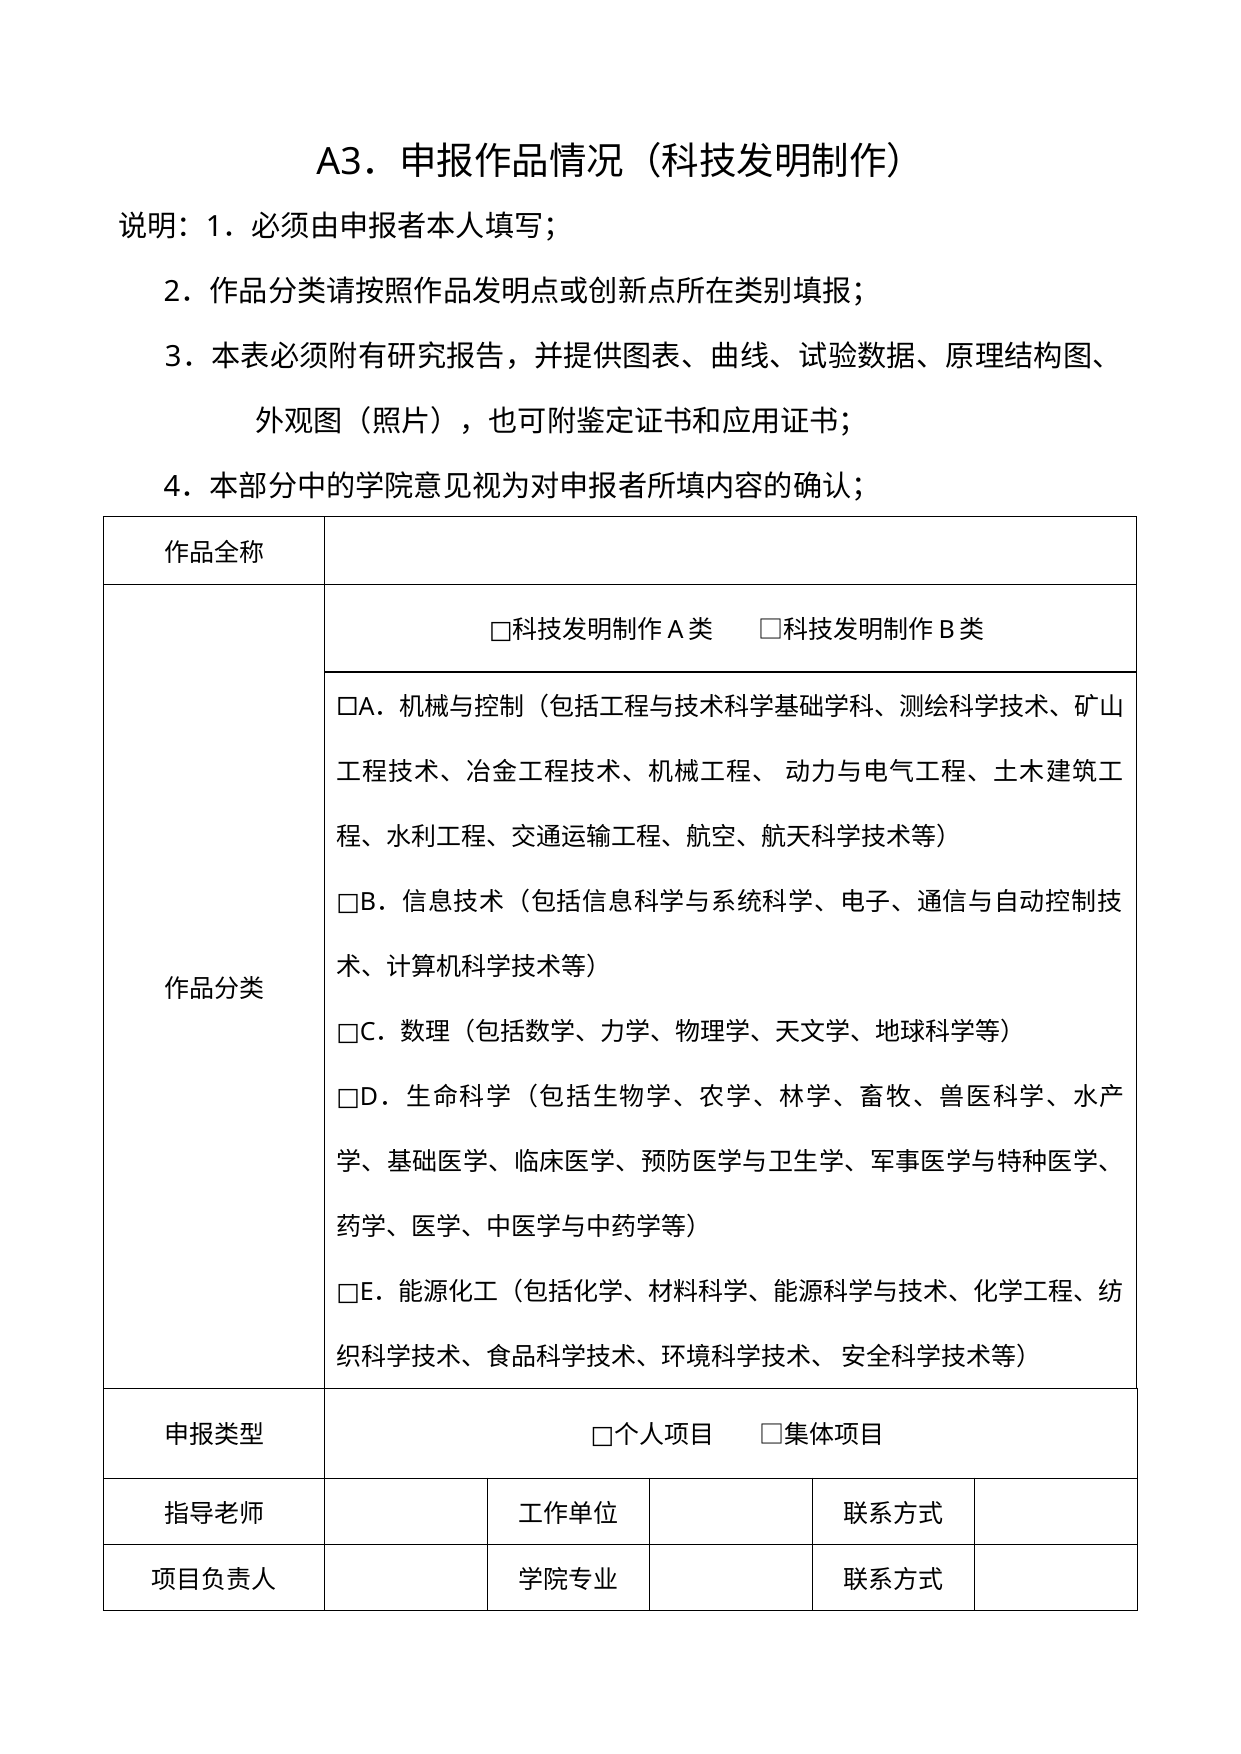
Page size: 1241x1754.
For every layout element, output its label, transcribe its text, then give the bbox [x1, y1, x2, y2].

table_cell [975, 1545, 1137, 1610]
table_cell [325, 1479, 487, 1544]
table_header 作品全称 [104, 517, 324, 584]
text 3．本表必须附有研究报告，并提供图表、曲线、试验数据、原理结构图、外观图（照片），也可附鉴定证书和应用证书； [118, 321, 1122, 451]
table_cell [975, 1479, 1137, 1544]
table_cell 指导老师 [104, 1479, 324, 1544]
table_cell 作品分类 [104, 585, 324, 1387]
table_cell 联系方式 [813, 1545, 974, 1610]
text A3．申报作品情况（科技发明制作） [118, 126, 1122, 191]
table_header [325, 517, 1136, 584]
table_cell 联系方式 [813, 1479, 974, 1544]
table_cell □科技发明制作A类 □科技发明制作B类 [325, 585, 1136, 671]
table_cell 学院专业 [488, 1545, 649, 1610]
table_cell [325, 1545, 487, 1610]
text 4．本部分中的学院意见视为对申报者所填内容的确认； [118, 451, 1122, 516]
text 2．作品分类请按照作品发明点或创新点所在类别填报； [118, 256, 1122, 321]
table_cell 申报类型 [104, 1389, 324, 1478]
table_cell A．机械与控制（包括工程与技术科学基础学科、测绘科学技术、矿山工程技术、冶金工程技术、机械工程、 动力与电气工程、土木建筑工程、水利工程、交通运输工程、航空、航天科学技术等） □B．信息技术（包括信息科学与系统科学、电子、通信与自动控制技术、计算机科学技术等） □C．数理（包括数学、力学、物理学、天文学、地球科学等） □D．生命科学（包括生物学、农学、林学、畜牧、兽医科学、水产学、基础医学、临床医学、预防医学与卫生学、军事医学与特种医学、药学、医学、中医学与中药学等） □E．能源化工（包括化学、材料科学、能源科学与技术、化学工程、纺织科学技术、食品科学技术、环境科学技术、 安全科学技术等） [325, 673, 1136, 1387]
table_cell □个人项目 □集体项目 [325, 1389, 1137, 1478]
table_cell [650, 1545, 812, 1610]
table_cell [650, 1479, 812, 1544]
table_cell 工作单位 [488, 1479, 649, 1544]
table_cell 项目负责人 [104, 1545, 324, 1610]
text 说明：1．必须由申报者本人填写； [118, 191, 1122, 256]
